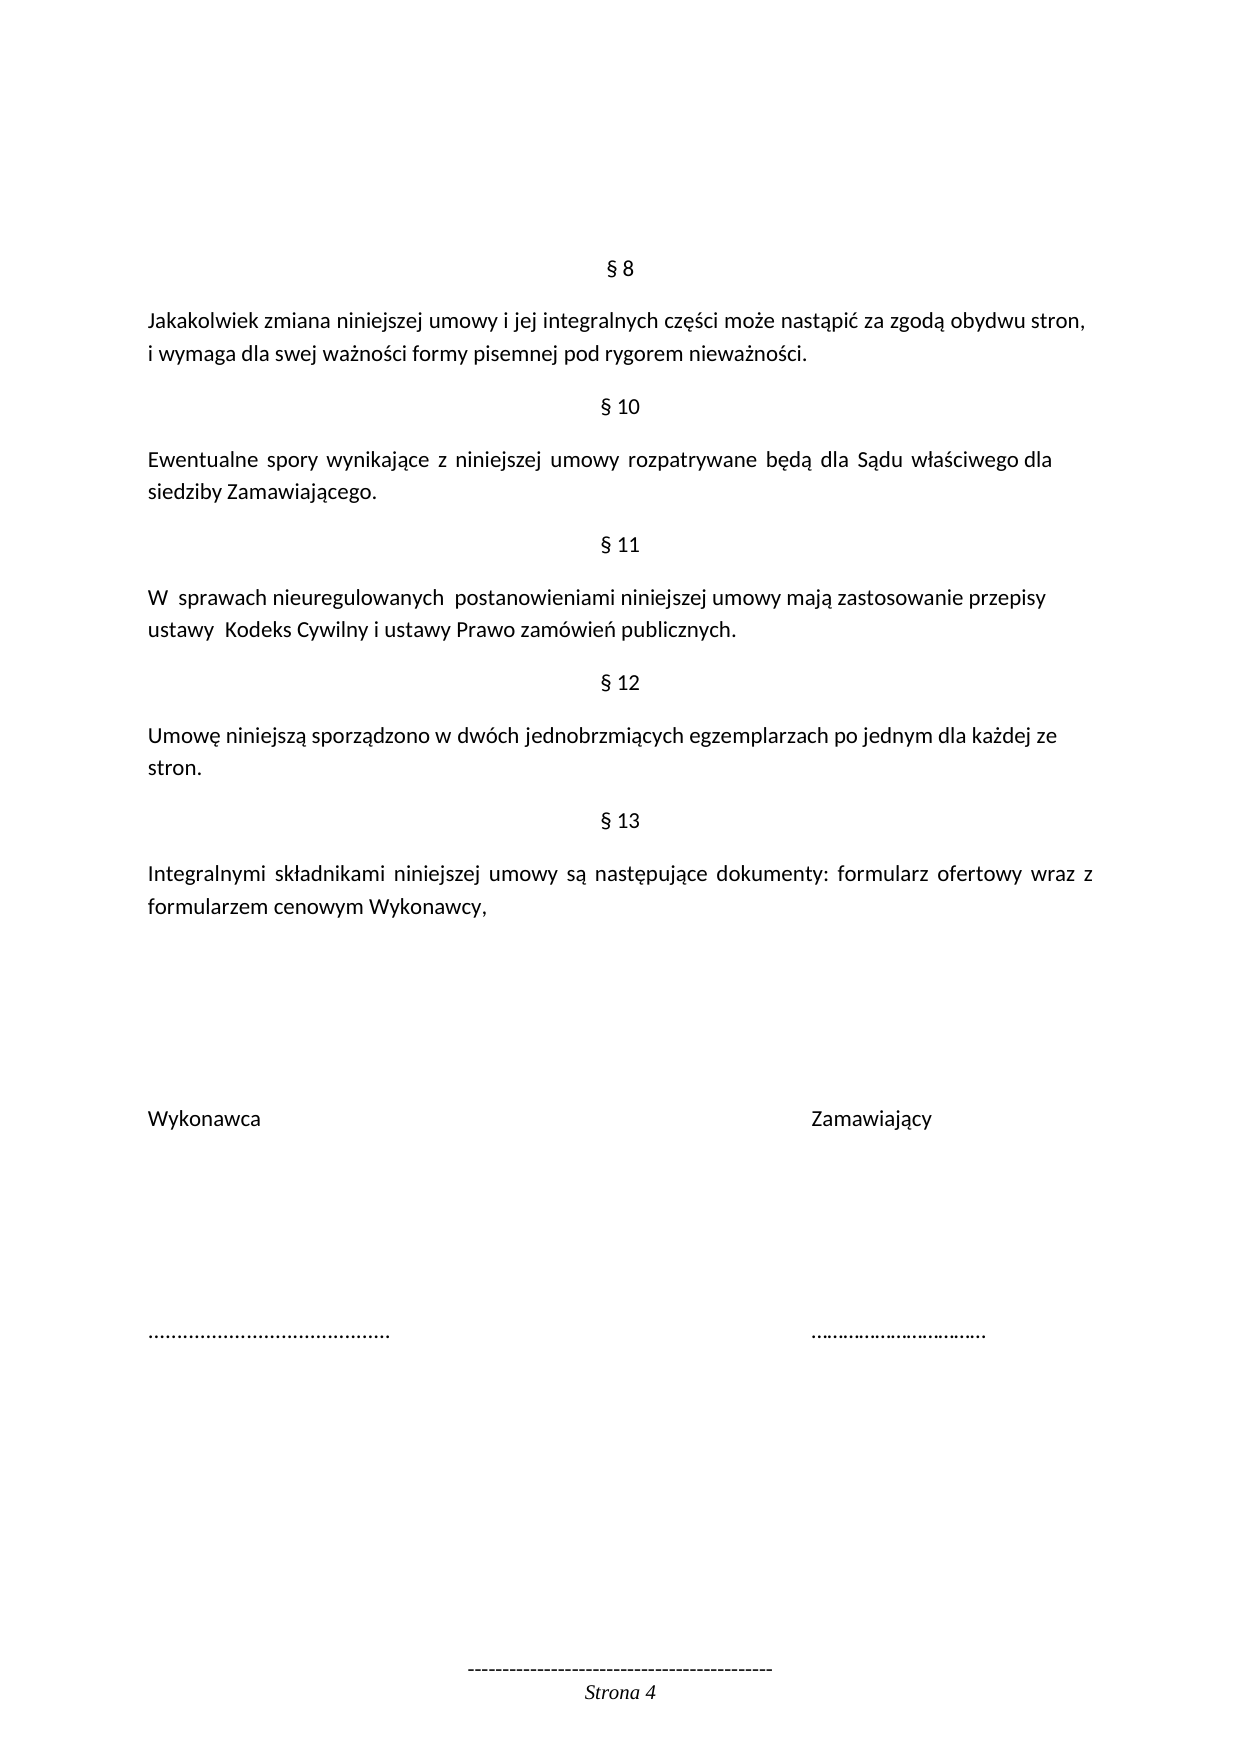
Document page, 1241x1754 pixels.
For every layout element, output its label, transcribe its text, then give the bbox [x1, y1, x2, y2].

text § 10 [148, 392, 1093, 420]
text Wykonawca Zamawiający [148, 1104, 1093, 1132]
text .......................................... …………………………… [148, 1316, 1093, 1344]
text Ewentualne spory wynikające z niniejszej umowy rozpatrywane będą dla Sądu właściwego dla siedziby Zamawiającego. [148, 445, 1093, 505]
text § 12 [148, 668, 1093, 696]
text W sprawach nieuregulowanych postanowieniami niniejszej umowy mają zastosowanie przepisy ustawy Kodeks Cywilny i ustawy Prawo zamówień publicznych. [148, 583, 1093, 643]
text Integralnymi składnikami niniejszej umowy są następujące dokumenty: formularz ofertowy wraz z formularzem cenowym Wykonawcy, [148, 859, 1093, 920]
text Umowę niniejszą sporządzono w dwóch jednobrzmiących egzemplarzach po jednym dla każdej ze stron. [148, 721, 1093, 782]
text § 13 [148, 807, 1093, 834]
text Jakakolwiek zmiana niniejszej umowy i jej integralnych części może nastąpić za zgodą obydwu stron, i wymaga dla swej ważności formy pisemnej pod rygorem nieważności. [148, 307, 1093, 367]
text § 11 [148, 530, 1093, 558]
text § 8 [148, 254, 1093, 282]
